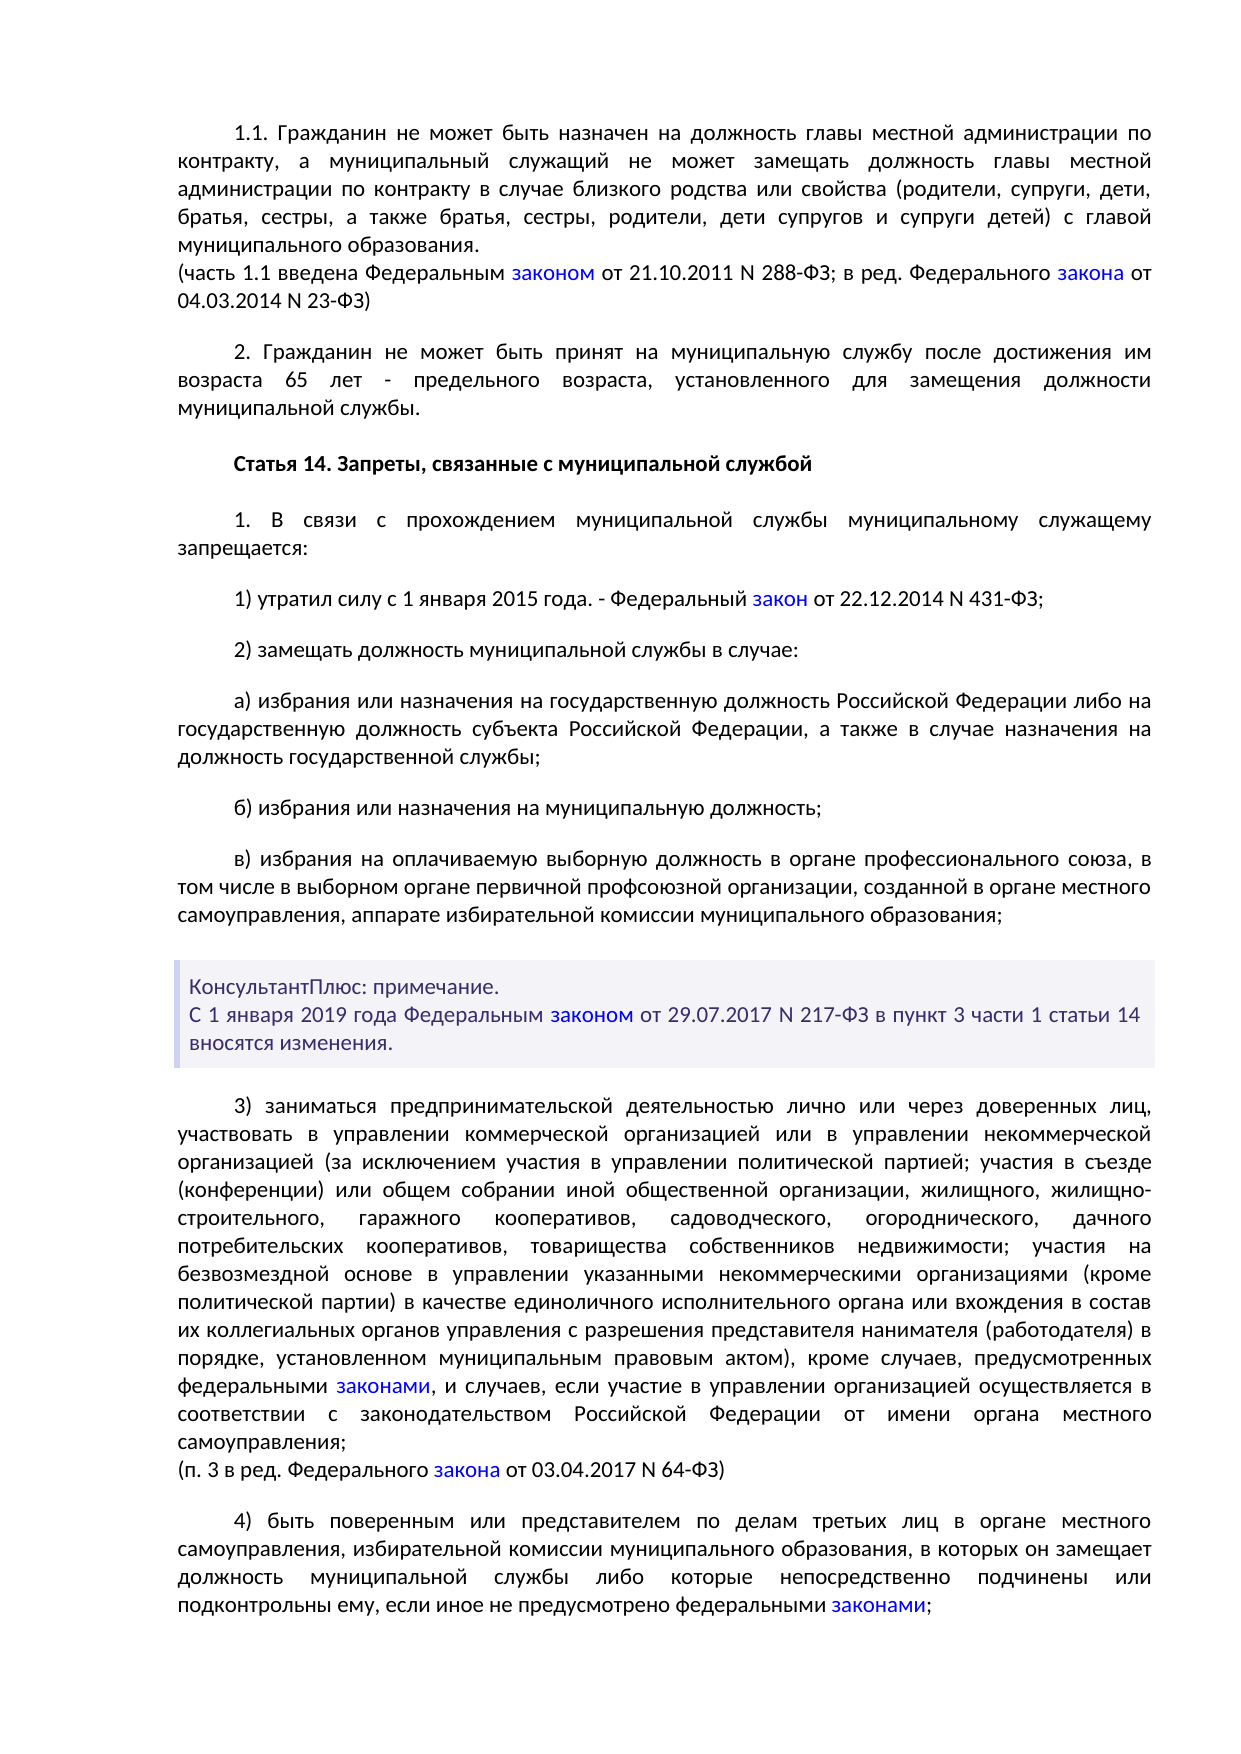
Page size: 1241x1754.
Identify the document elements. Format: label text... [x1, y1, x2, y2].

text (часть 1.1 введена Федеральным законом от 21.10.2011 N 288-ФЗ; в ред. Федерального закона от 04.03.2014 N 23-ФЗ) [177, 258, 1152, 314]
text 2. Гражданин не может быть принят на муниципальную службу после достижения им возраста 65 лет - предельного возраста, установленного для замещения должности муниципальной службы. [177, 337, 1152, 421]
table_header КонсультантПлюс: примечание. С 1 января 2019 года Федеральным законом от 29.07.2017 N 217-ФЗ в пункт 3 части 1 статьи 14 вносятся изменения. [180, 960, 1149, 1068]
text 1.1. Гражданин не может быть назначен на должность главы местной администрации по контракту, а муниципальный служащий не может замещать должность главы местной администрации по контракту в случае близкого родства или свойства (родители, супруги, дети, братья, сестры, а также братья, сестры, родители, дети супругов и супруги детей) с главой муниципального образования. [177, 118, 1152, 258]
text 2) замещать должность муниципальной службы в случае: [177, 635, 1152, 663]
text б) избрания или назначения на муниципальную должность; [177, 793, 1152, 821]
text 4) быть поверенным или представителем по делам третьих лиц в органе местного самоуправления, избирательной комиссии муниципального образования, в которых он замещает должность муниципальной службы либо которые непосредственно подчинены или подконтрольны ему, если иное не предусмотрено федеральными законами; [177, 1506, 1152, 1618]
text (п. 3 в ред. Федерального закона от 03.04.2017 N 64-ФЗ) [177, 1455, 1152, 1483]
text в) избрания на оплачиваемую выборную должность в органе профессионального союза, в том числе в выборном органе первичной профсоюзной организации, созданной в органе местного самоуправления, аппарате избирательной комиссии муниципального образования; [177, 844, 1152, 928]
title Статья 14. Запреты, связанные с муниципальной службой [177, 449, 1152, 477]
text 3) заниматься предпринимательской деятельностью лично или через доверенных лиц, участвовать в управлении коммерческой организацией или в управлении некоммерческой организацией (за исключением участия в управлении политической партией; участия в съезде (конференции) или общем собрании иной общественной организации, жилищного, жилищно-строительного, гаражного кооперативов, садоводческого, огороднического, дачного потребительских кооперативов, товарищества собственников недвижимости; участия на безвозмездной основе в управлении указанными некоммерческими организациями (кроме политической партии) в качестве единоличного исполнительного органа или вхождения в состав их коллегиальных органов управления с разрешения представителя нанимателя (работодателя) в порядке, установленном муниципальным правовым актом), кроме случаев, предусмотренных федеральными законами, и случаев, если участие в управлении организацией осуществляется в соответствии с законодательством Российской Федерации от имени органа местного самоуправления; [177, 1091, 1152, 1455]
text а) избрания или назначения на государственную должность Российской Федерации либо на государственную должность субъекта Российской Федерации, а также в случае назначения на должность государственной службы; [177, 686, 1152, 770]
text 1. В связи с прохождением муниципальной службы муниципальному служащему запрещается: [177, 505, 1152, 561]
text 1) утратил силу с 1 января 2015 года. - Федеральный закон от 22.12.2014 N 431-ФЗ; [177, 584, 1152, 612]
